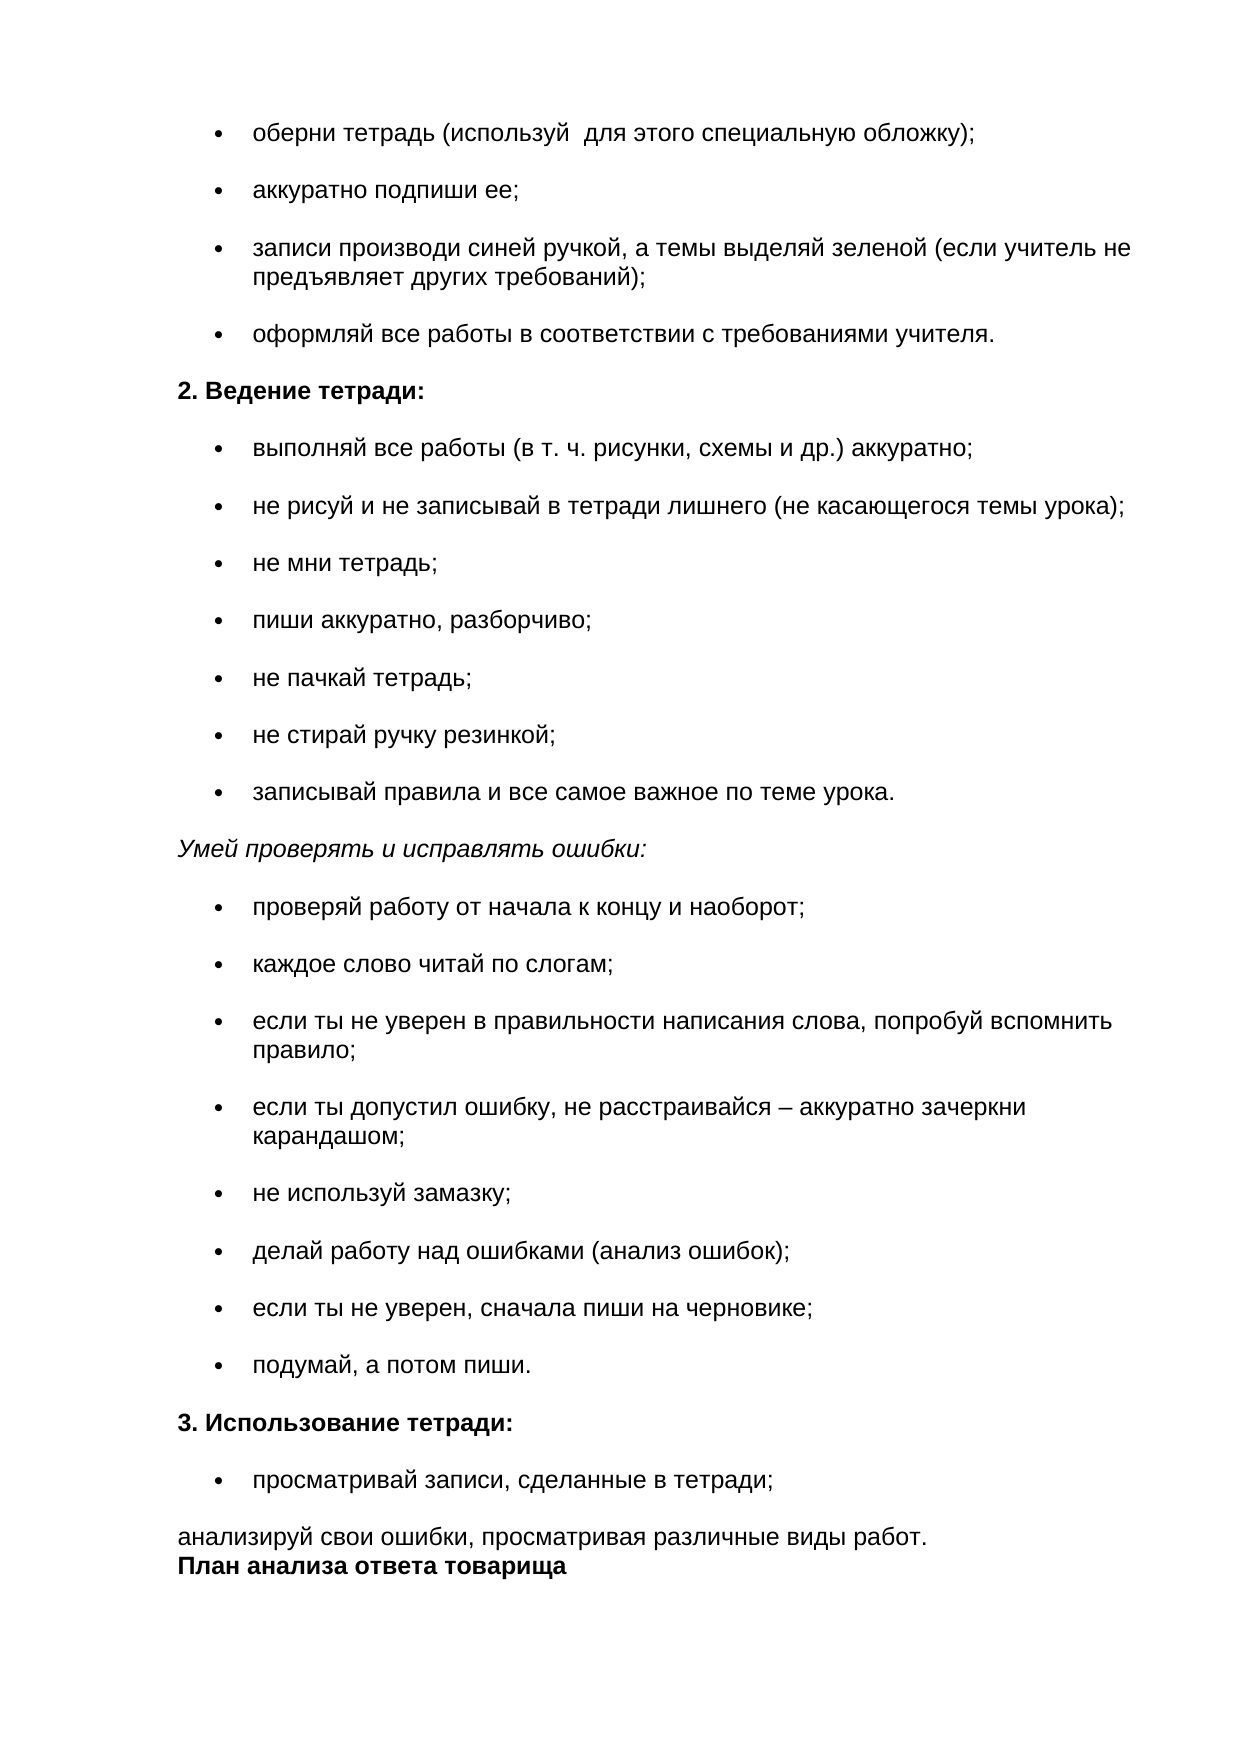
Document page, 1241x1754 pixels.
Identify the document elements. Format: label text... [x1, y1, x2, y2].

list подумай, а потом пиши. [215, 1350, 1152, 1379]
list оформляй все работы в соответствии с требованиями учителя. [215, 319, 1152, 347]
list оберни тетрадь (используй для этого специальную обложку); [215, 118, 1152, 147]
list не рисуй и не записывай в тетради лишнего (не касающегося темы урока); [215, 491, 1152, 519]
list записи производи синей ручкой, а темы выделяй зеленой (если учитель не предъявляет других требований); [215, 233, 1152, 290]
text 3. Использование тетради: [177, 1407, 1152, 1436]
list если ты не уверен в правильности написания слова, попробуй вспомнить правило; [215, 1006, 1152, 1064]
list делай работу над ошибками (анализ ошибок); [215, 1236, 1152, 1264]
list просматривай записи, сделанные в тетради; [215, 1465, 1152, 1493]
list выполняй все работы (в т. ч. рисунки, схемы и др.) аккуратно; [215, 433, 1152, 462]
list аккуратно подпиши ее; [215, 175, 1152, 204]
list не используй замазку; [215, 1178, 1152, 1207]
text 2. Ведение тетради: [177, 376, 1152, 405]
list не стирай ручку резинкой; [215, 720, 1152, 748]
list не мни тетрадь; [215, 548, 1152, 577]
list проверяй работу от начала к концу и наоборот; [215, 892, 1152, 920]
text Умей проверять и исправлять ошибки: [177, 834, 1152, 863]
list не пачкай тетрадь; [215, 662, 1152, 691]
list записывай правила и все самое важное по теме урока. [215, 777, 1152, 806]
list каждое слово читай по слогам; [215, 949, 1152, 978]
list пиши аккуратно, разборчиво; [215, 605, 1152, 634]
list если ты допустил ошибку, не расстраивайся – аккуратно зачеркни карандашом; [215, 1092, 1152, 1150]
list если ты не уверен, сначала пиши на черновике; [215, 1293, 1152, 1322]
text анализируй свои ошибки, просматривая различные виды работ. План анализа ответа товарища [177, 1522, 1152, 1579]
